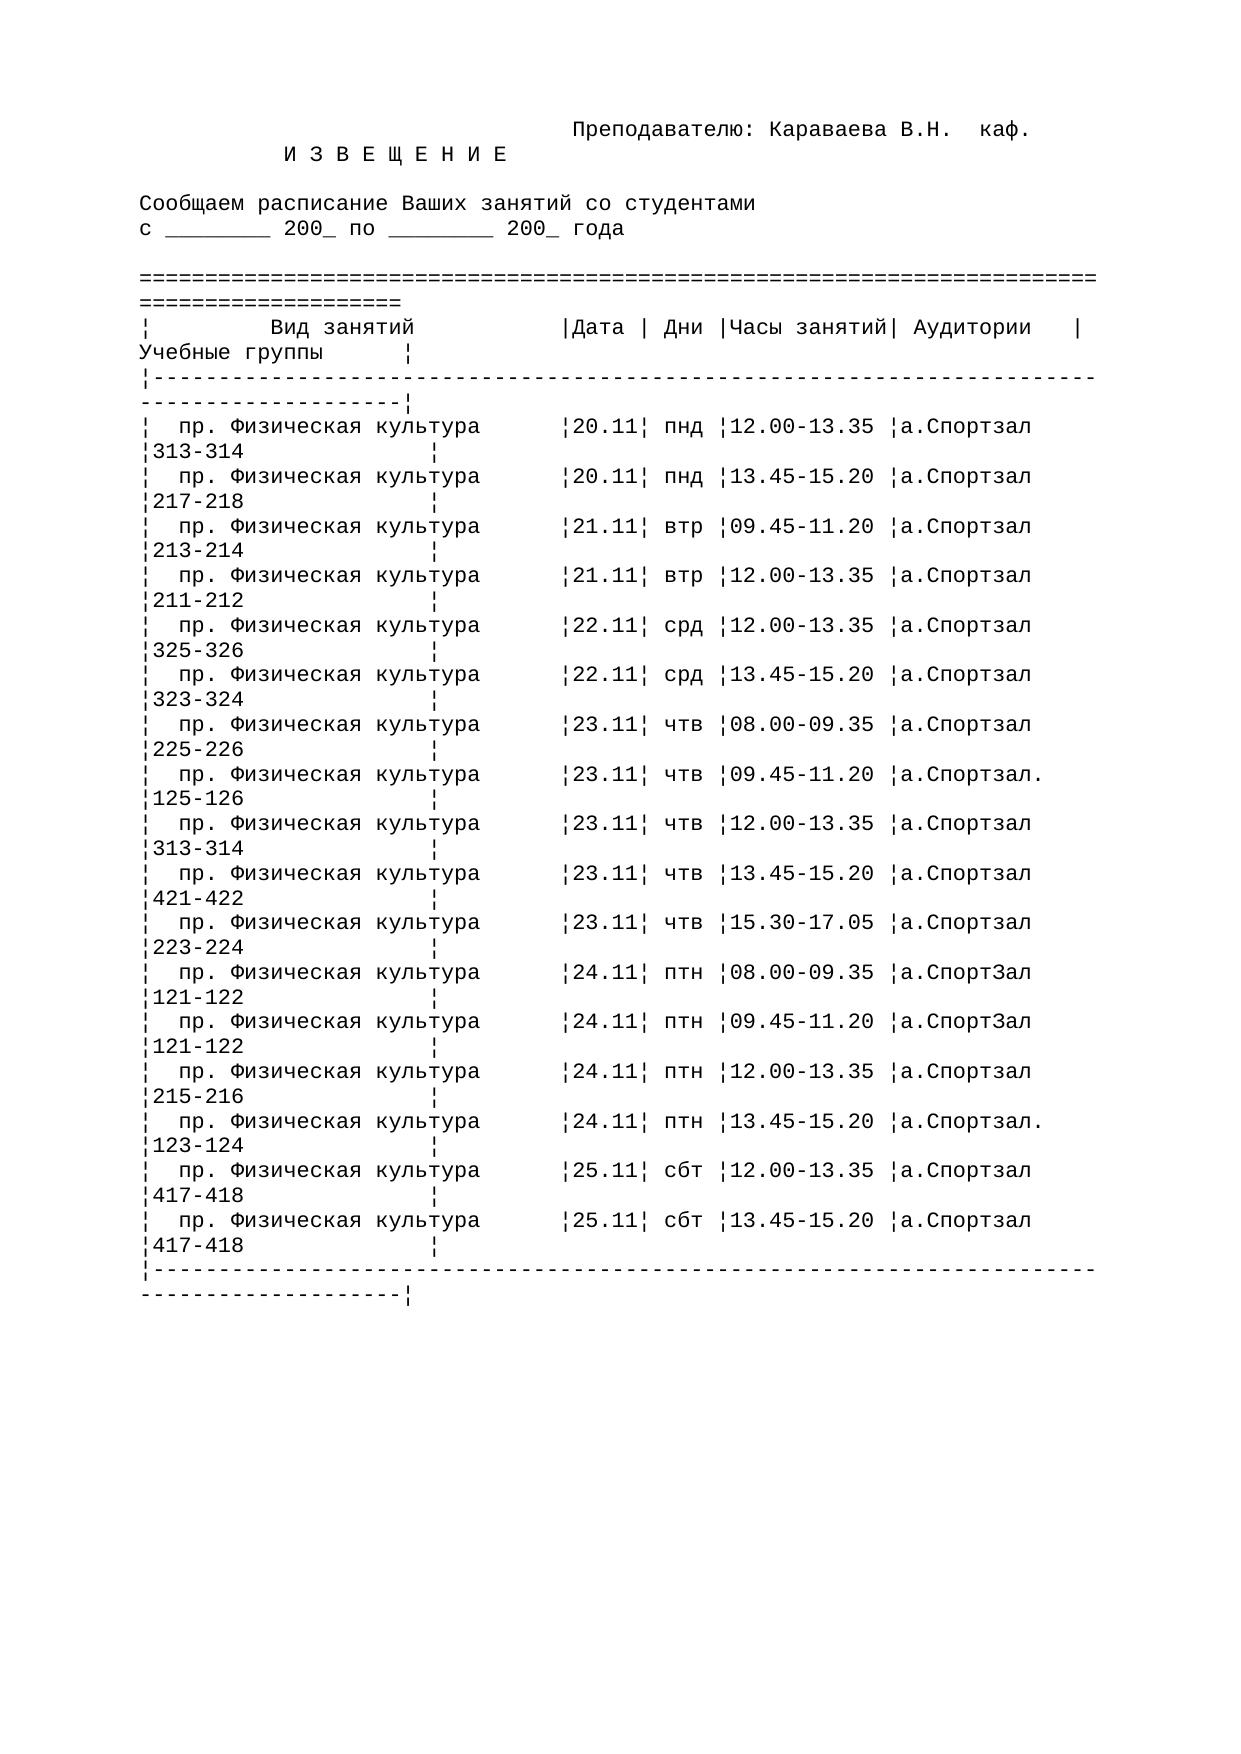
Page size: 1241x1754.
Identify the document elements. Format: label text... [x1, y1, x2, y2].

text ¦--------------------------------------------------------------------------------------------¦ [139, 366, 1101, 416]
text ¦ пр. Физическая культура ¦21.11¦ втp ¦09.45-11.20 ¦а.Спортзал ¦213-214 ¦ [139, 515, 1101, 564]
text ¦ пр. Физическая культура ¦20.11¦ пнд ¦12.00-13.35 ¦а.Спортзал ¦313-314 ¦ [139, 416, 1101, 465]
text ¦ пр. Физическая культура ¦22.11¦ сpд ¦12.00-13.35 ¦а.Спортзал ¦325-326 ¦ [139, 614, 1101, 663]
text Сообщаем расписание Ваших занятий со студентами [139, 192, 1101, 217]
text ============================================================================================= [139, 267, 1101, 316]
text ¦--------------------------------------------------------------------------------------------¦ [139, 1258, 1101, 1308]
text ¦ Вид занятий |Дата | Дни |Часы занятий| Аудитории | Учебные группы ¦ [139, 316, 1101, 366]
text ¦ пр. Физическая культура ¦23.11¦ чтв ¦12.00-13.35 ¦а.Спортзал ¦313-314 ¦ [139, 812, 1101, 862]
text ¦ пр. Физическая культура ¦23.11¦ чтв ¦08.00-09.35 ¦а.Спортзал ¦225-226 ¦ [139, 713, 1101, 763]
text с ________ 200_ по ________ 200_ года [139, 217, 1101, 242]
text ¦ пр. Физическая культура ¦21.11¦ втp ¦12.00-13.35 ¦а.Спортзал ¦211-212 ¦ [139, 564, 1101, 614]
text ¦ пр. Физическая культура ¦23.11¦ чтв ¦09.45-11.20 ¦а.Спортзал. ¦125-126 ¦ [139, 763, 1101, 812]
text ¦ пр. Физическая культура ¦23.11¦ чтв ¦13.45-15.20 ¦а.Спортзал ¦421-422 ¦ [139, 862, 1101, 911]
text ¦ пр. Физическая культура ¦25.11¦ сбт ¦12.00-13.35 ¦а.Спортзал ¦417-418 ¦ [139, 1159, 1101, 1209]
text ¦ пр. Физическая культура ¦20.11¦ пнд ¦13.45-15.20 ¦а.Спортзал ¦217-218 ¦ [139, 465, 1101, 515]
text И З В Е Щ Е Н И Е [139, 143, 1101, 168]
text Преподавателю: Караваева В.Н. каф. [139, 118, 1101, 143]
text ¦ пр. Физическая культура ¦24.11¦ птн ¦12.00-13.35 ¦а.Спортзал ¦215-216 ¦ [139, 1060, 1101, 1110]
text ¦ пр. Физическая культура ¦23.11¦ чтв ¦15.30-17.05 ¦а.Спортзал ¦223-224 ¦ [139, 911, 1101, 961]
text ¦ пр. Физическая культура ¦22.11¦ сpд ¦13.45-15.20 ¦а.Спортзал ¦323-324 ¦ [139, 663, 1101, 713]
text ¦ пр. Физическая культура ¦25.11¦ сбт ¦13.45-15.20 ¦а.Спортзал ¦417-418 ¦ [139, 1209, 1101, 1258]
text ¦ пр. Физическая культура ¦24.11¦ птн ¦09.45-11.20 ¦а.СпортЗал ¦121-122 ¦ [139, 1011, 1101, 1060]
text ¦ пр. Физическая культура ¦24.11¦ птн ¦08.00-09.35 ¦а.СпортЗал ¦121-122 ¦ [139, 961, 1101, 1011]
text ¦ пр. Физическая культура ¦24.11¦ птн ¦13.45-15.20 ¦а.Спортзал. ¦123-124 ¦ [139, 1110, 1101, 1159]
